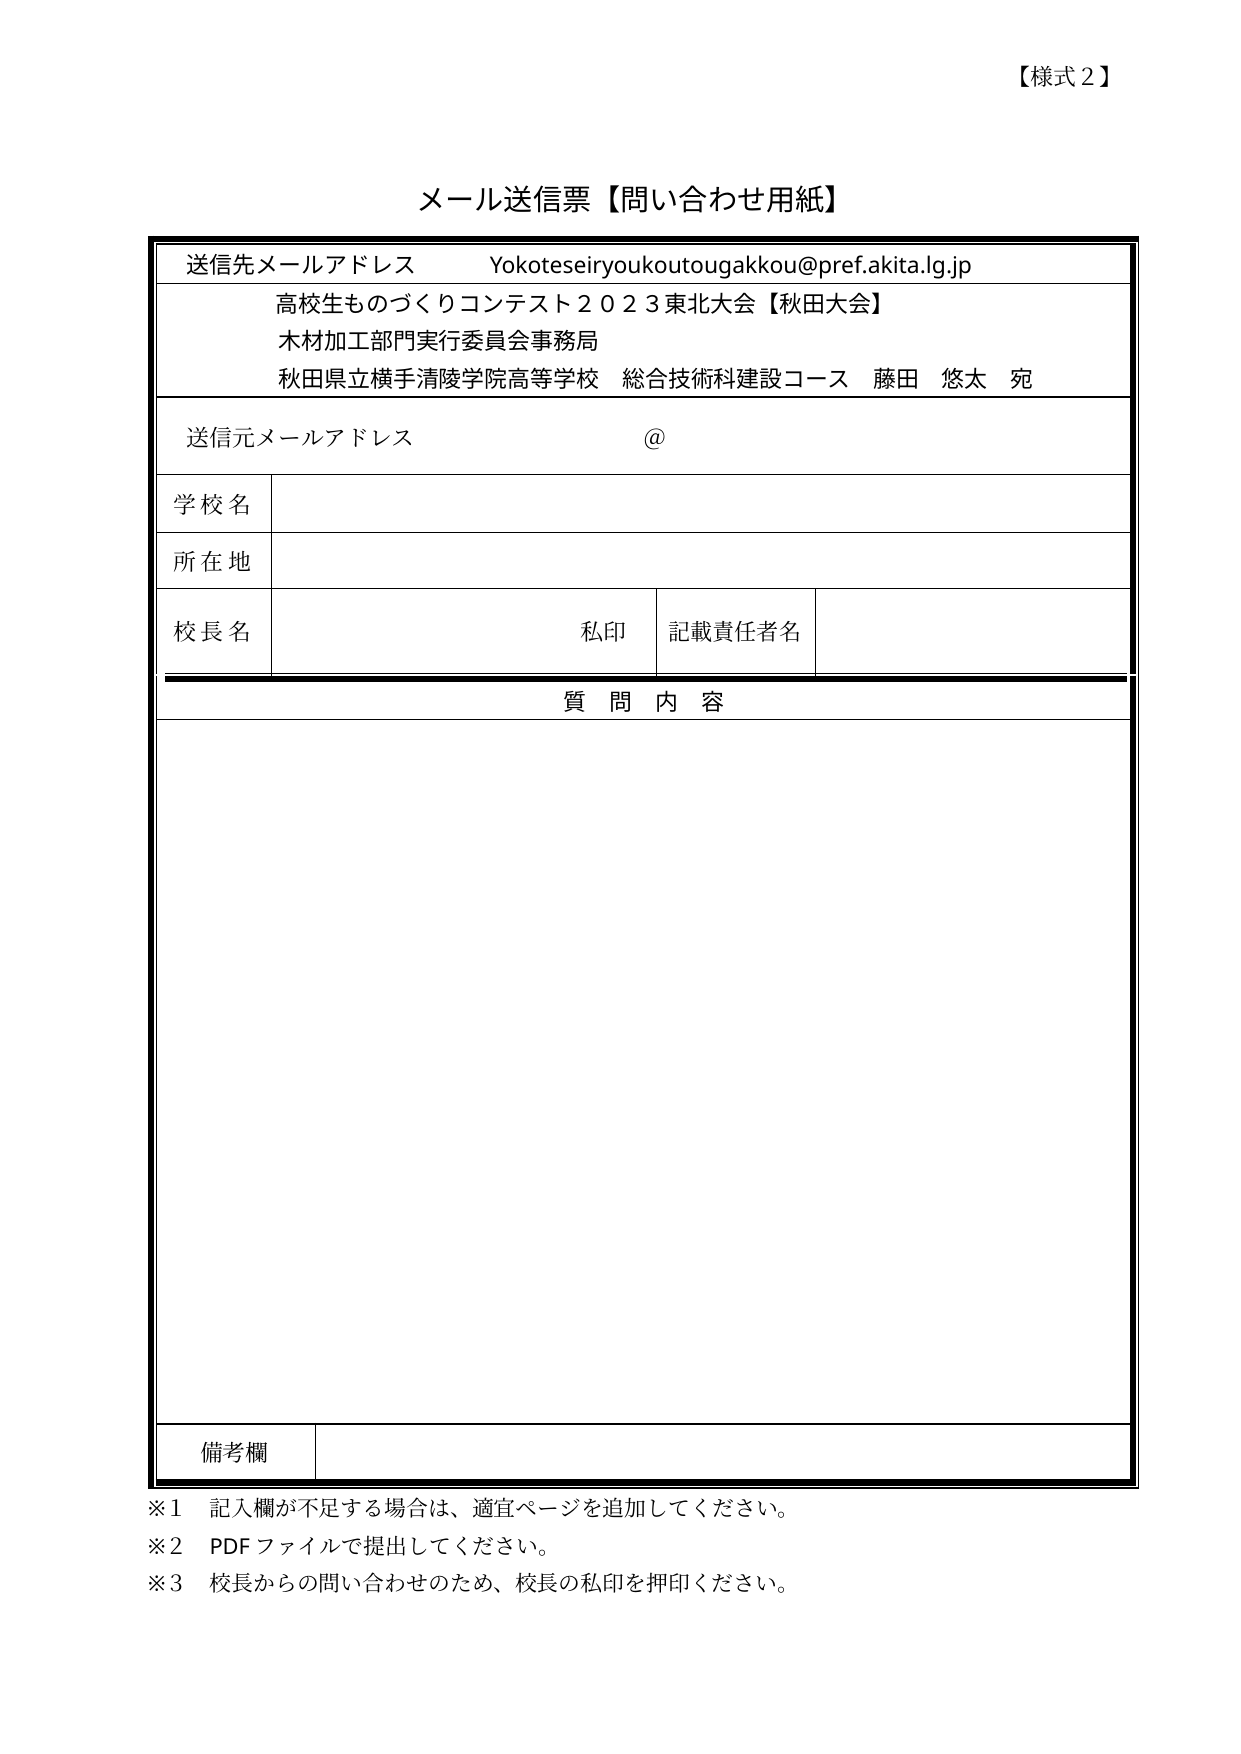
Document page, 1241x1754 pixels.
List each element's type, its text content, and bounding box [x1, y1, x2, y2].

text ※１ 記入欄が不足する場合は、適宜ページを追加してください。 [148, 1489, 1122, 1526]
table_cell [816, 589, 1130, 672]
table_cell 記載責任者名 [657, 589, 815, 672]
table_cell [272, 475, 1130, 532]
table_header 送信先メールアドレス Yokoteseiryoukoutougakkou@pref.akita.lg.jp [157, 245, 1130, 282]
text ※３ 校長からの問い合わせのため、校長の私印を押印ください。 [148, 1564, 1122, 1601]
table_cell 備考欄 [157, 1425, 315, 1479]
text ※２ PDFファイルで提出してください。 [148, 1526, 1122, 1564]
table_cell [157, 720, 1130, 1423]
table_cell 所在地 [157, 533, 271, 588]
table_cell [316, 1425, 1130, 1479]
table_cell 高校生ものづくりコンテスト２０２３東北大会【秋田大会】 木材加工部門実行委員会事務局 秋田県立横手清陵学院高等学校 総合技術科建設コース 藤田 悠太 宛 [157, 284, 1130, 396]
table_cell 校長名 [157, 589, 271, 672]
table_cell 送信元メールアドレス ＠ [157, 398, 1130, 474]
table_cell [272, 533, 1130, 588]
table_cell 質 問 内 容 [154, 673, 1134, 719]
table_cell 私印 [272, 589, 656, 672]
text メール送信票【問い合わせ用紙】 [148, 161, 1122, 236]
table_cell 学校名 [157, 475, 271, 532]
